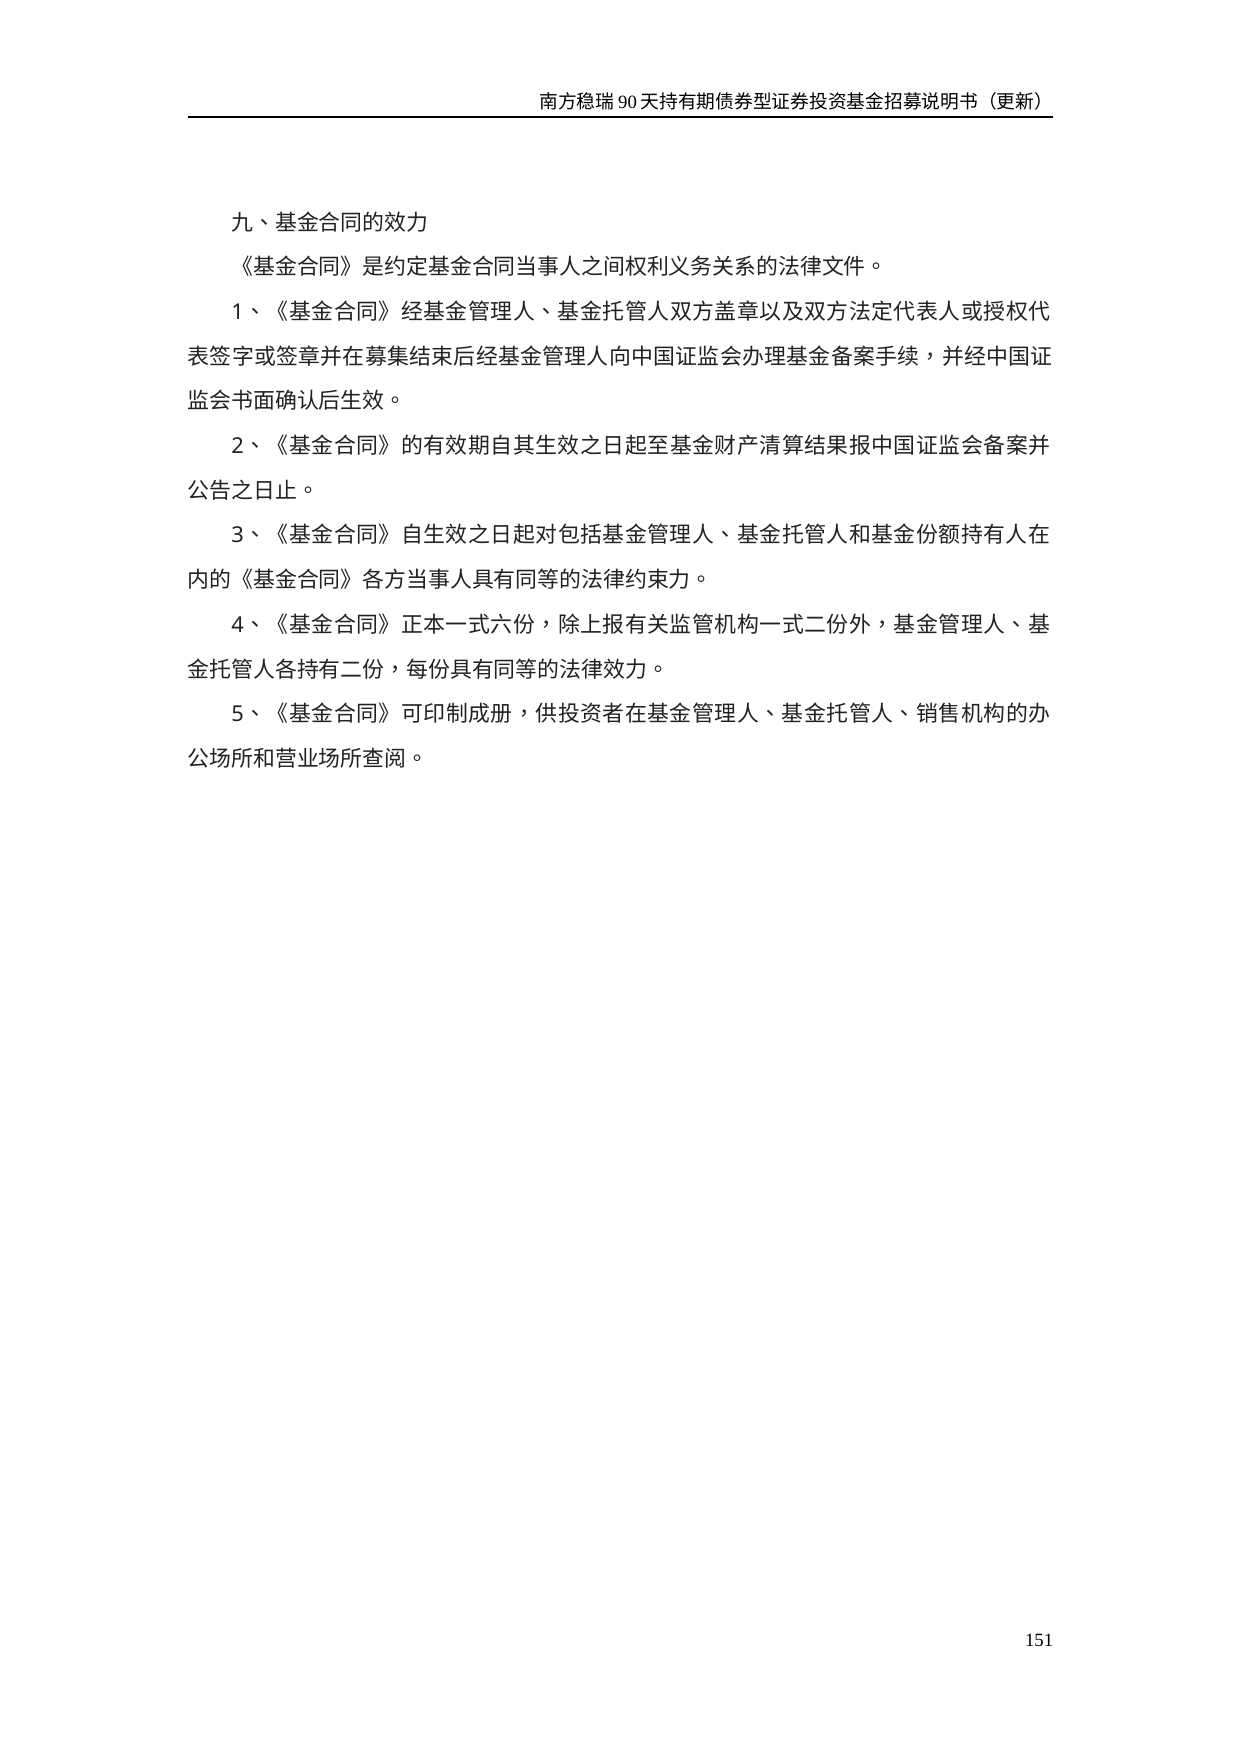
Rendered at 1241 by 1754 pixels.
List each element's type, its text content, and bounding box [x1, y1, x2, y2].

text 4、《基金合同》正本一式六份，除上报有关监管机构一式二份外，基金管理人、基金托管人各持有二份，每份具有同等的法律效力。 [187, 609, 1053, 683]
text 《基金合同》是约定基金合同当事人之间权利义务关系的法律文件。 [187, 251, 1053, 281]
text 3、《基金合同》自生效之日起对包括基金管理人、基金托管人和基金份额持有人在内的《基金合同》各方当事人具有同等的法律约束力。 [187, 519, 1053, 594]
text 1、《基金合同》经基金管理人、基金托管人双方盖章以及双方法定代表人或授权代表签字或签章并在募集结束后经基金管理人向中国证监会办理基金备案手续，并经中国证监会书面确认后生效。 [187, 296, 1053, 415]
text 2、《基金合同》的有效期自其生效之日起至基金财产清算结果报中国证监会备案并公告之日止。 [187, 430, 1053, 504]
text 5、《基金合同》可印制成册，供投资者在基金管理人、基金托管人、销售机构的办公场所和营业场所查阅。 [187, 698, 1053, 773]
text 九、基金合同的效力 [187, 207, 1053, 236]
